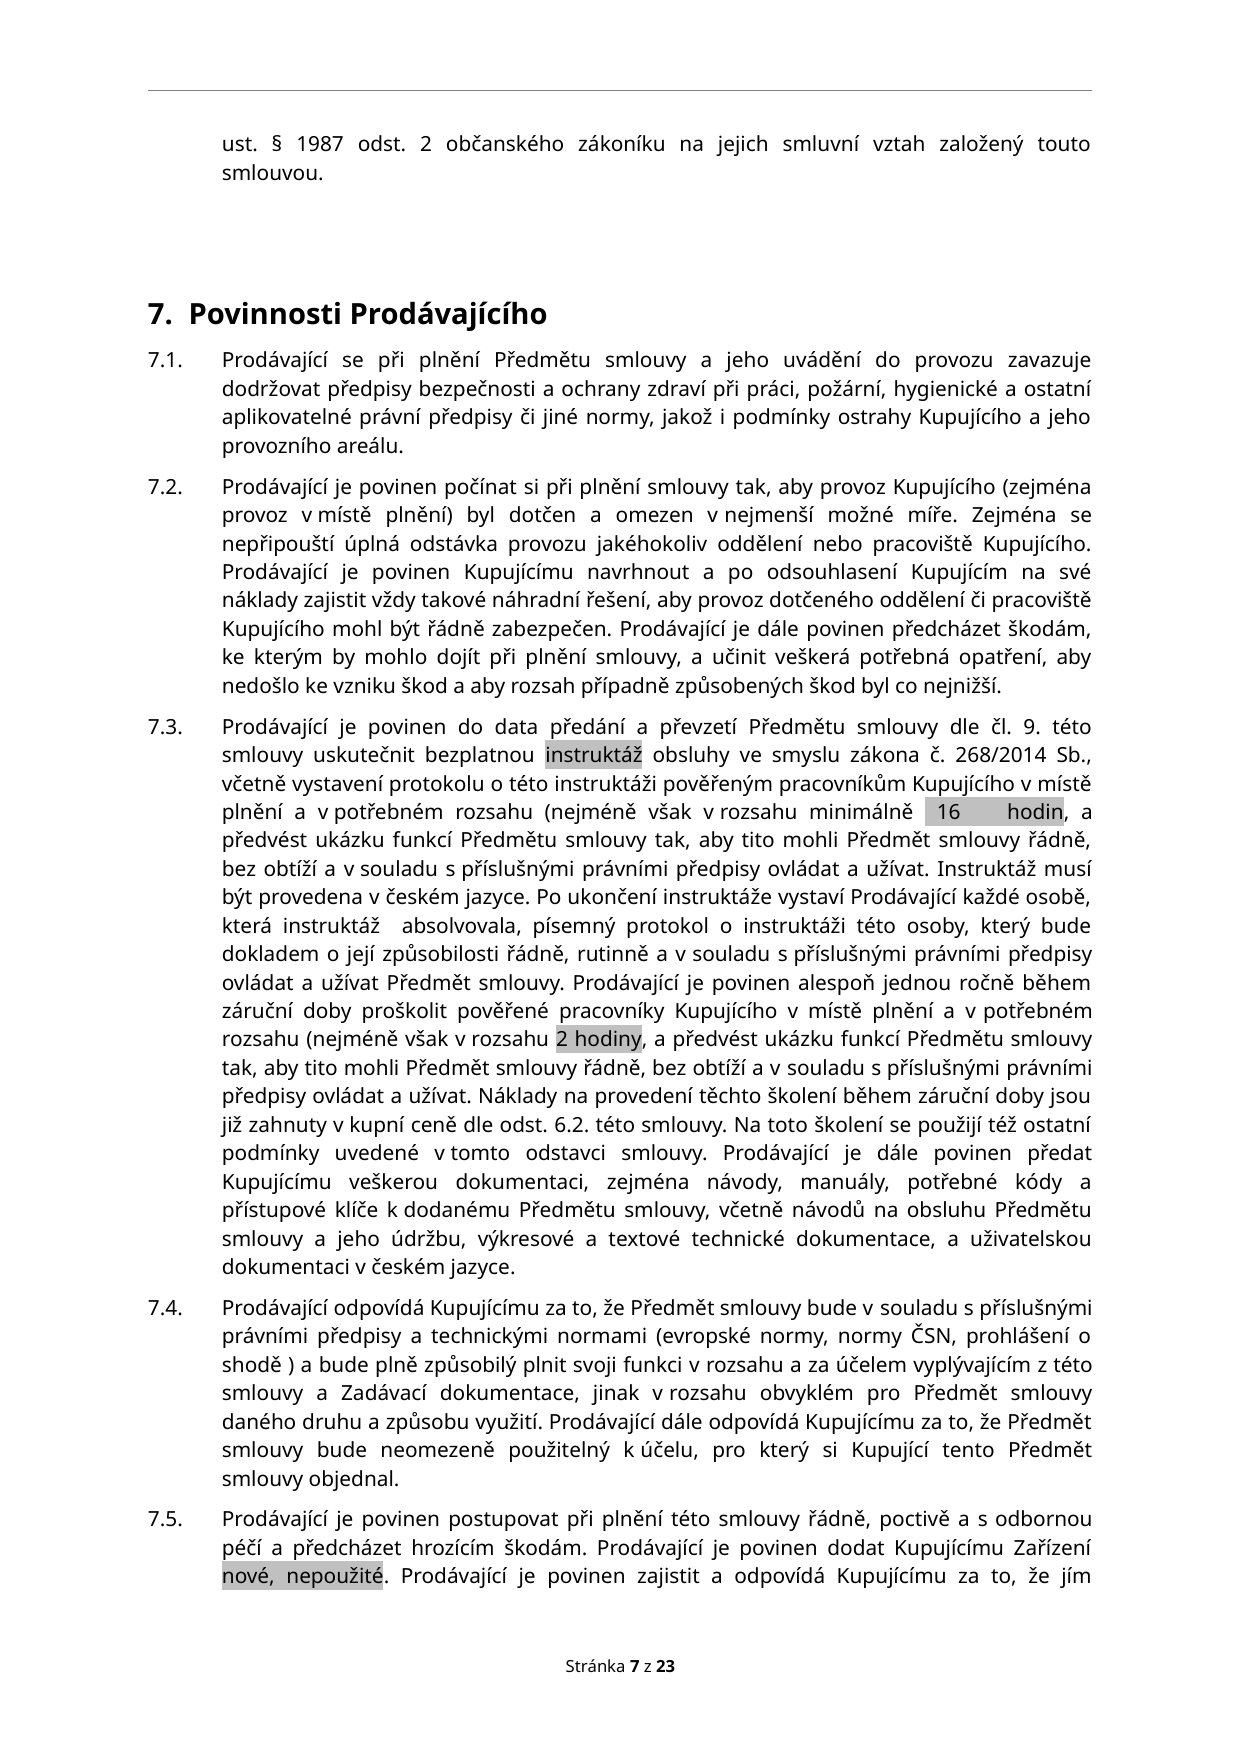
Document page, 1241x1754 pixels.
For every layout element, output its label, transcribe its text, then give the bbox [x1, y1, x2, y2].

text Prodávající je povinen počínat si při plnění smlouvy tak, aby provoz Kupujícího (zejména provoz v místě plnění) byl dotčen a omezen v nejmenší možné míře. Zejména se nepřipouští úplná odstávka provozu jakéhokoliv oddělení nebo pracoviště Kupujícího. Prodávající je povinen Kupujícímu navrhnout a po odsouhlasení Kupujícím na své náklady zajistit vždy takové náhradní řešení, aby provoz dotčeného oddělení či pracoviště Kupujícího mohl být řádně zabezpečen. Prodávající je dále povinen předcházet škodám, ke kterým by mohlo dojít při plnění smlouvy, a učinit veškerá potřebná opatření, aby nedošlo ke vzniku škod a aby rozsah případně způsobených škod byl co nejnižší. [148, 472, 1092, 699]
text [148, 129, 1092, 186]
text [148, 1504, 1092, 1590]
list Povinnosti Prodávajícího [148, 293, 1092, 333]
text Prodávající se při plnění Předmětu smlouvy a jeho uvádění do provozu zavazuje dodržovat předpisy bezpečnosti a ochrany zdraví při práci, požární, hygienické a ostatní aplikovatelné právní předpisy či jiné normy, jakož i podmínky ostrahy Kupujícího a jeho provozního areálu. [148, 346, 1092, 459]
text Prodávající je povinen do data předání a převzetí Předmětu smlouvy dle čl. 9. této smlouvy uskutečnit bezplatnou instruktáž obsluhy ve smyslu zákona č. 268/2014 Sb., včetně vystavení protokolu o této instruktáži pověřeným pracovníkům Kupujícího v místě plnění a v potřebném rozsahu (nejméně však v rozsahu minimálně 16 hodin, a předvést ukázku funkcí Předmětu smlouvy tak, aby tito mohli Předmět smlouvy řádně, bez obtíží a v souladu s příslušnými právními předpisy ovládat a užívat. Instruktáž musí být provedena v českém jazyce. Po ukončení instruktáže vystaví Prodávající každé osobě, která instruktáž absolvovala, písemný protokol o instruktáži této osoby, který bude dokladem o její způsobilosti řádně, rutinně a v souladu s příslušnými právními předpisy ovládat a užívat Předmět smlouvy. Prodávající je povinen alespoň jednou ročně během záruční doby proškolit pověřené pracovníky Kupujícího v místě plnění a v potřebném rozsahu (nejméně však v rozsahu 2 hodiny, a předvést ukázku funkcí Předmětu smlouvy tak, aby tito mohli Předmět smlouvy řádně, bez obtíží a v souladu s příslušnými právními předpisy ovládat a užívat. Náklady na provedení těchto školení během záruční doby jsou již zahnuty v kupní ceně dle odst. 6.2. této smlouvy. Na toto školení se použijí též ostatní podmínky uvedené v tomto odstavci smlouvy. Prodávající je dále povinen předat Kupujícímu veškerou dokumentaci, zejména návody, manuály, potřebné kódy a přístupové klíče k dodanému Předmětu smlouvy, včetně návodů na obsluhu Předmětu smlouvy a jeho údržbu, výkresové a textové technické dokumentace, a uživatelskou dokumentaci v českém jazyce. [148, 712, 1092, 1281]
text Prodávající odpovídá Kupujícímu za to, že Předmět smlouvy bude v souladu s příslušnými právními předpisy a technickými normami (evropské normy, normy ČSN, prohlášení o shodě ) a bude plně způsobilý plnit svoji funkci v rozsahu a za účelem vyplývajícím z této smlouvy a Zadávací dokumentace, jinak v rozsahu obvyklém pro Předmět smlouvy daného druhu a způsobu využití. Prodávající dále odpovídá Kupujícímu za to, že Předmět smlouvy bude neomezeně použitelný k účelu, pro který si Kupující tento Předmět smlouvy objednal. [148, 1293, 1092, 1492]
